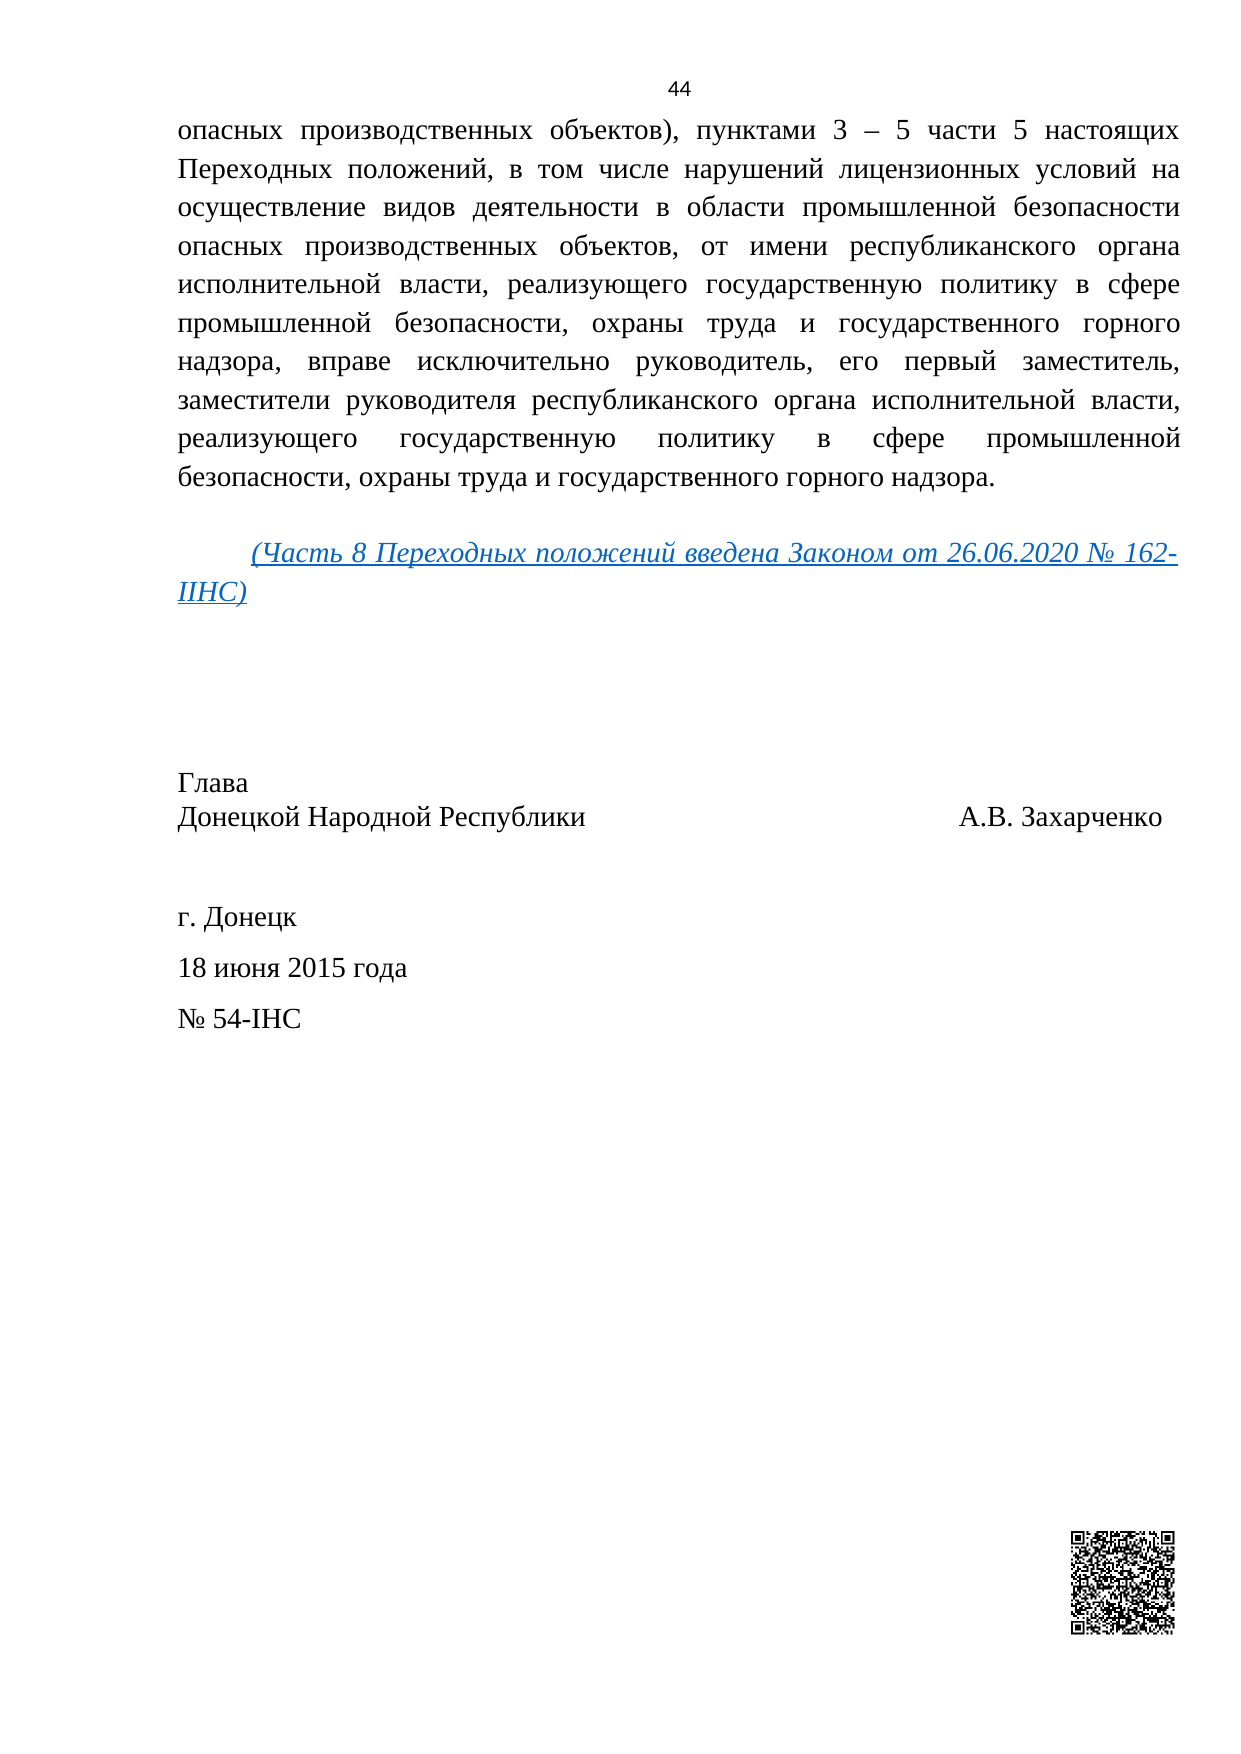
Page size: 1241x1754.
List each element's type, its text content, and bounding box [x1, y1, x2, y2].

text Донецкой Народной Республики А.В. Захарченко [177, 799, 1181, 832]
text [177, 112, 1181, 493]
picture [1063, 1523, 1182, 1642]
text (Часть 8 Переходных положений введена Законом от 26.06.2020 № 162-IIНС) [177, 535, 1181, 607]
text № 54-ІНС [177, 1002, 1181, 1035]
text 18 июня 2015 года [177, 951, 1181, 984]
text г. Донецк [177, 899, 1181, 933]
text Глава [177, 765, 1181, 799]
